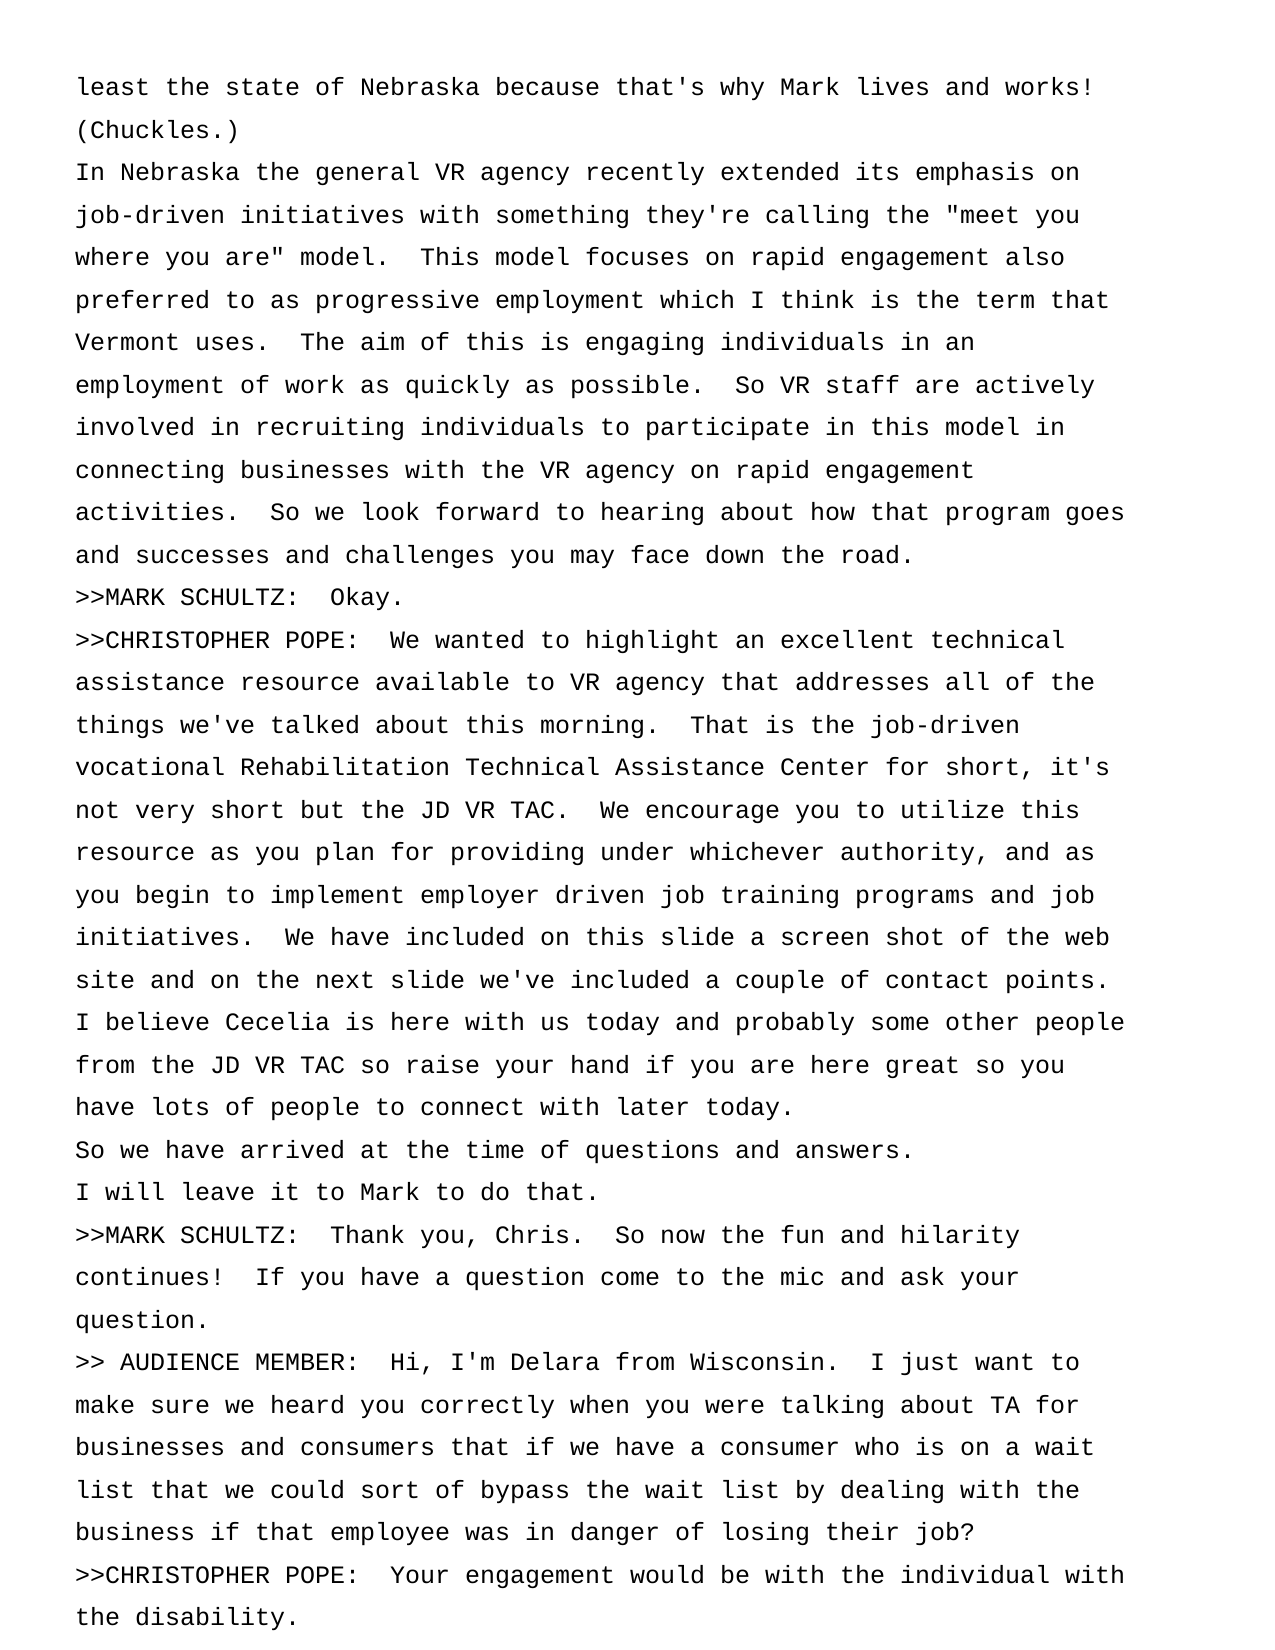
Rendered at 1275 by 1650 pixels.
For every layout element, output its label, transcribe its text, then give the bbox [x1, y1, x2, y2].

text >> AUDIENCE MEMBER: Hi, I'm Delara from Wisconsin. I just want to make sure we heard you correctly when you were talking about TA for businesses and consumers that if we have a consumer who is on a wait list that we could sort of bypass the wait list by dealing with the business if that employee was in danger of losing their job? [75, 1350, 1125, 1548]
text So we have arrived at the time of questions and answers. [75, 1137, 1125, 1166]
text I will leave it to Mark to do that. [75, 1180, 1125, 1208]
text >>MARK SCHULTZ: Okay. [75, 585, 1125, 613]
text In Nebraska the general VR agency recently extended its emphasis on job-driven initiatives with something they're calling the "meet you where you are" model. This model focuses on rapid engagement also preferred to as progressive employment which I think is the term that Vermont uses. The aim of this is engaging individuals in an employment of work as quickly as possible. So VR staff are actively involved in recruiting individuals to participate in this model in connecting businesses with the VR agency on rapid engagement activities. So we look forward to hearing about how that program goes and successes and challenges you may face down the road. [75, 160, 1125, 571]
text >>CHRISTOPHER POPE: Your engagement would be with the individual with the disability. [75, 1562, 1125, 1633]
text >>MARK SCHULTZ: Thank you, Chris. So now the fun and hilarity continues! If you have a question come to the mic and ask your question. [75, 1222, 1125, 1336]
text >>CHRISTOPHER POPE: We wanted to highlight an excellent technical assistance resource available to VR agency that addresses all of the things we've talked about this morning. That is the job-driven vocational Rehabilitation Technical Assistance Center for short, it's not very short but the JD VR TAC. We encourage you to utilize this resource as you plan for providing under whichever authority, and as you begin to implement employer driven job training programs and job initiatives. We have included on this slide a screen shot of the web site and on the next slide we've included a couple of contact points. I believe Cecelia is here with us today and probably some other people from the JD VR TAC so raise your hand if you are here great so you have lots of people to connect with later today. [75, 627, 1125, 1123]
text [75, 75, 1125, 146]
